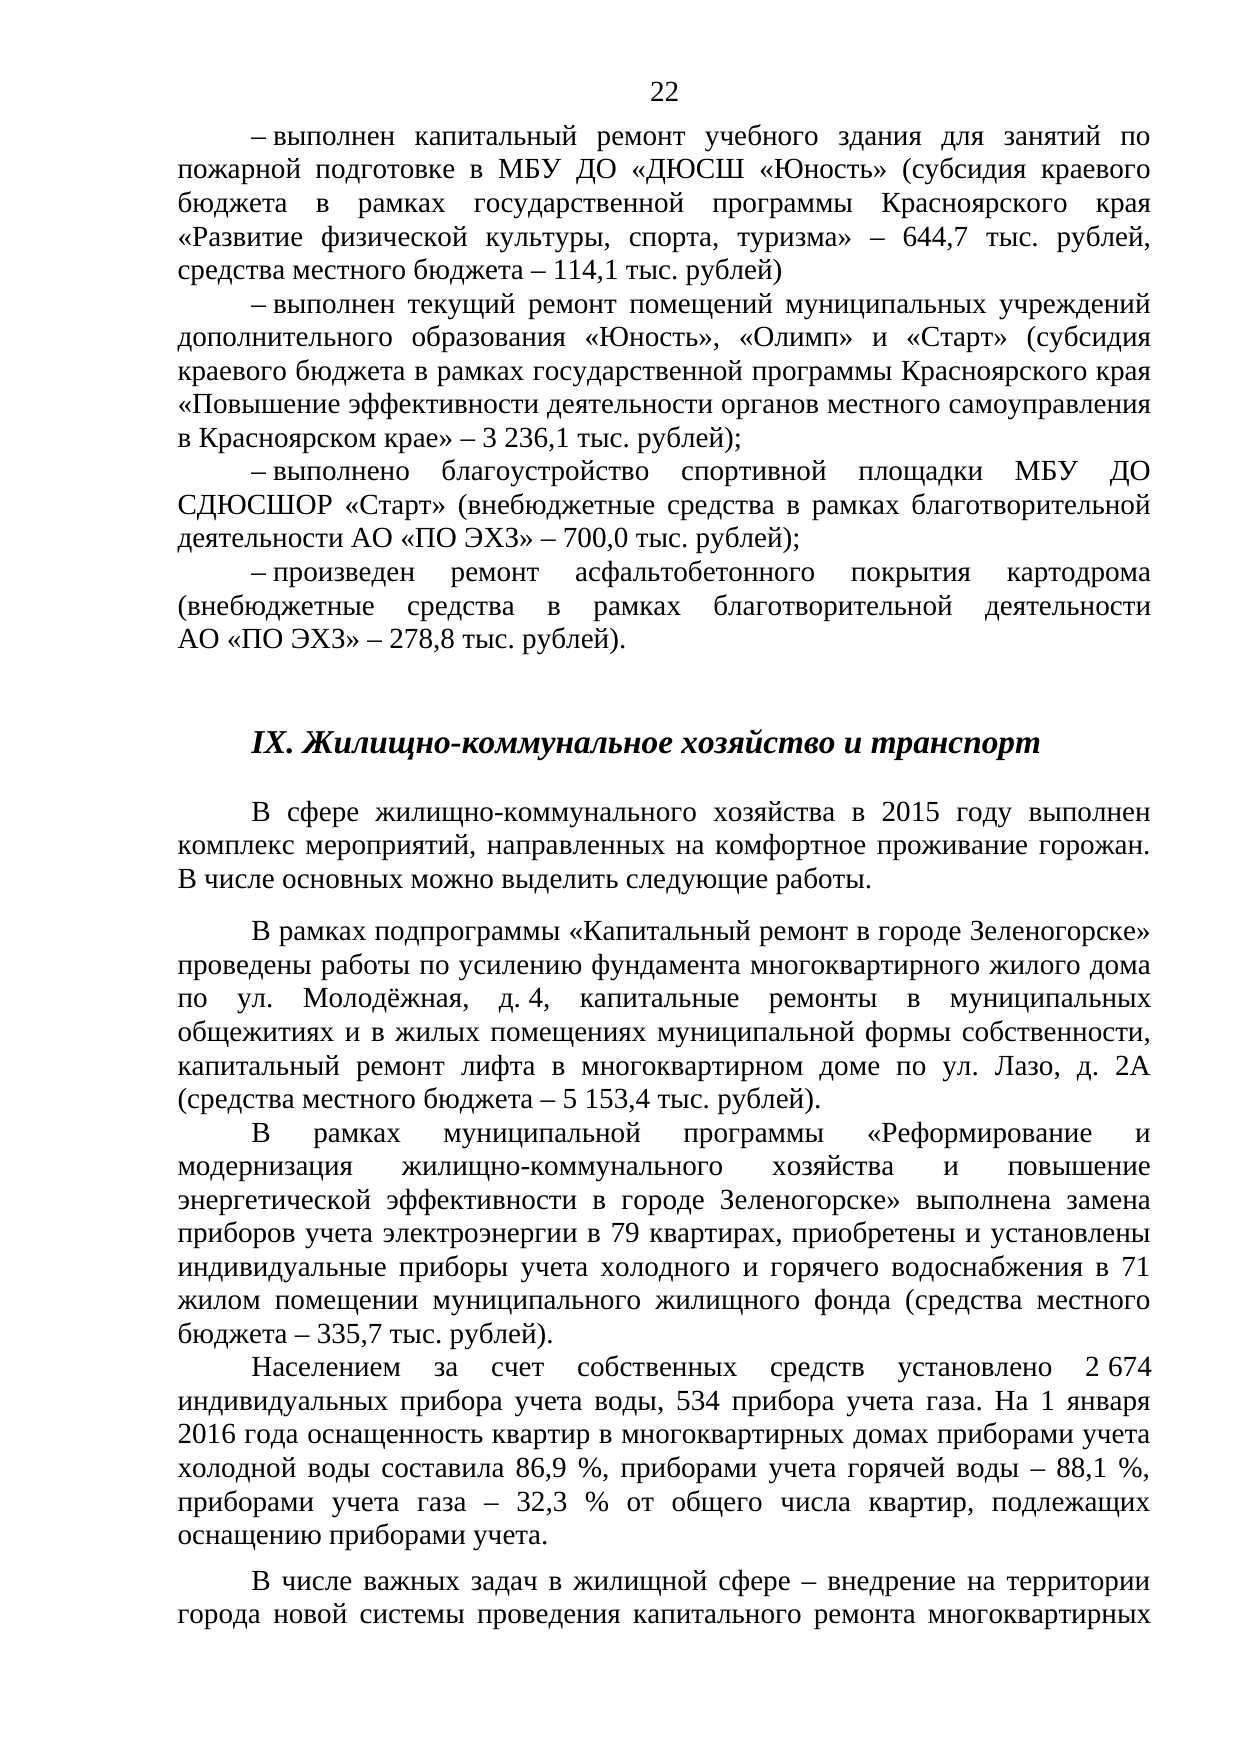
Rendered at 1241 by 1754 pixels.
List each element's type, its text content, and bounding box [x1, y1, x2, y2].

text IX. Жилищно-коммунальное хозяйство и транспорт [177, 722, 1152, 760]
text – выполнено благоустройство спортивной площадки МБУ ДО СДЮСШОР «Старт» (внебюджетные средства в рамках благотворительной деятельности АО «ПО ЭХЗ» – 700,0 тыс. рублей); [177, 453, 1152, 554]
text В рамках муниципальной программы «Реформирование и модернизация жилищно-коммунального хозяйства и повышение энергетической эффективности в городе Зеленогорске» выполнена замена приборов учета электроэнергии в 79 квартирах, приобретены и установлены индивидуальные приборы учета холодного и горячего водоснабжения в 71 жилом помещении муниципального жилищного фонда (средства местного бюджета – 335,7 тыс. рублей). [177, 1115, 1152, 1349]
text – выполнен капитальный ремонт учебного здания для занятий по пожарной подготовке в МБУ ДО «ДЮСШ «Юность» (субсидия краевого бюджета в рамках государственной программы Красноярского края «Развитие физической культуры, спорта, туризма» – 644,7 тыс. рублей, средства местного бюджета – 114,1 тыс. рублей) [177, 118, 1152, 286]
text В рамках подпрограммы «Капитальный ремонт в городе Зеленогорске» проведены работы по усилению фундамента многоквартирного жилого дома по ул. Молодёжная, д. 4, капитальные ремонты в муниципальных общежитиях и в жилых помещениях муниципальной формы собственности, капитальный ремонт лифта в многоквартирном доме по ул. Лазо, д. 2А (средства местного бюджета – 5 153,4 тыс. рублей). [177, 913, 1152, 1115]
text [177, 1563, 1152, 1630]
text – произведен ремонт асфальтобетонного покрытия картодрома (внебюджетные средства в рамках благотворительной деятельности АО «ПО ЭХЗ» – 278,8 тыс. рублей). [177, 554, 1152, 655]
text В сфере жилищно-коммунального хозяйства в 2015 году выполнен комплекс мероприятий, направленных на комфортное проживание горожан. В числе основных можно выделить следующие работы. [177, 794, 1152, 894]
text – выполнен текущий ремонт помещений муниципальных учреждений дополнительного образования «Юность», «Олимп» и «Старт» (субсидия краевого бюджета в рамках государственной программы Красноярского края «Повышение эффективности деятельности органов местного самоуправления в Красноярском крае» – 3 236,1 тыс. рублей); [177, 286, 1152, 453]
text Населением за счет собственных средств установлено 2 674 индивидуальных прибора учета воды, 534 прибора учета газа. На 1 января 2016 года оснащенность квартир в многоквартирных домах приборами учета холодной воды составила 86,9 %, приборами учета горячей воды – 88,1 %, приборами учета газа – 32,3 % от общего числа квартир, подлежащих оснащению приборами учета. [177, 1349, 1152, 1551]
